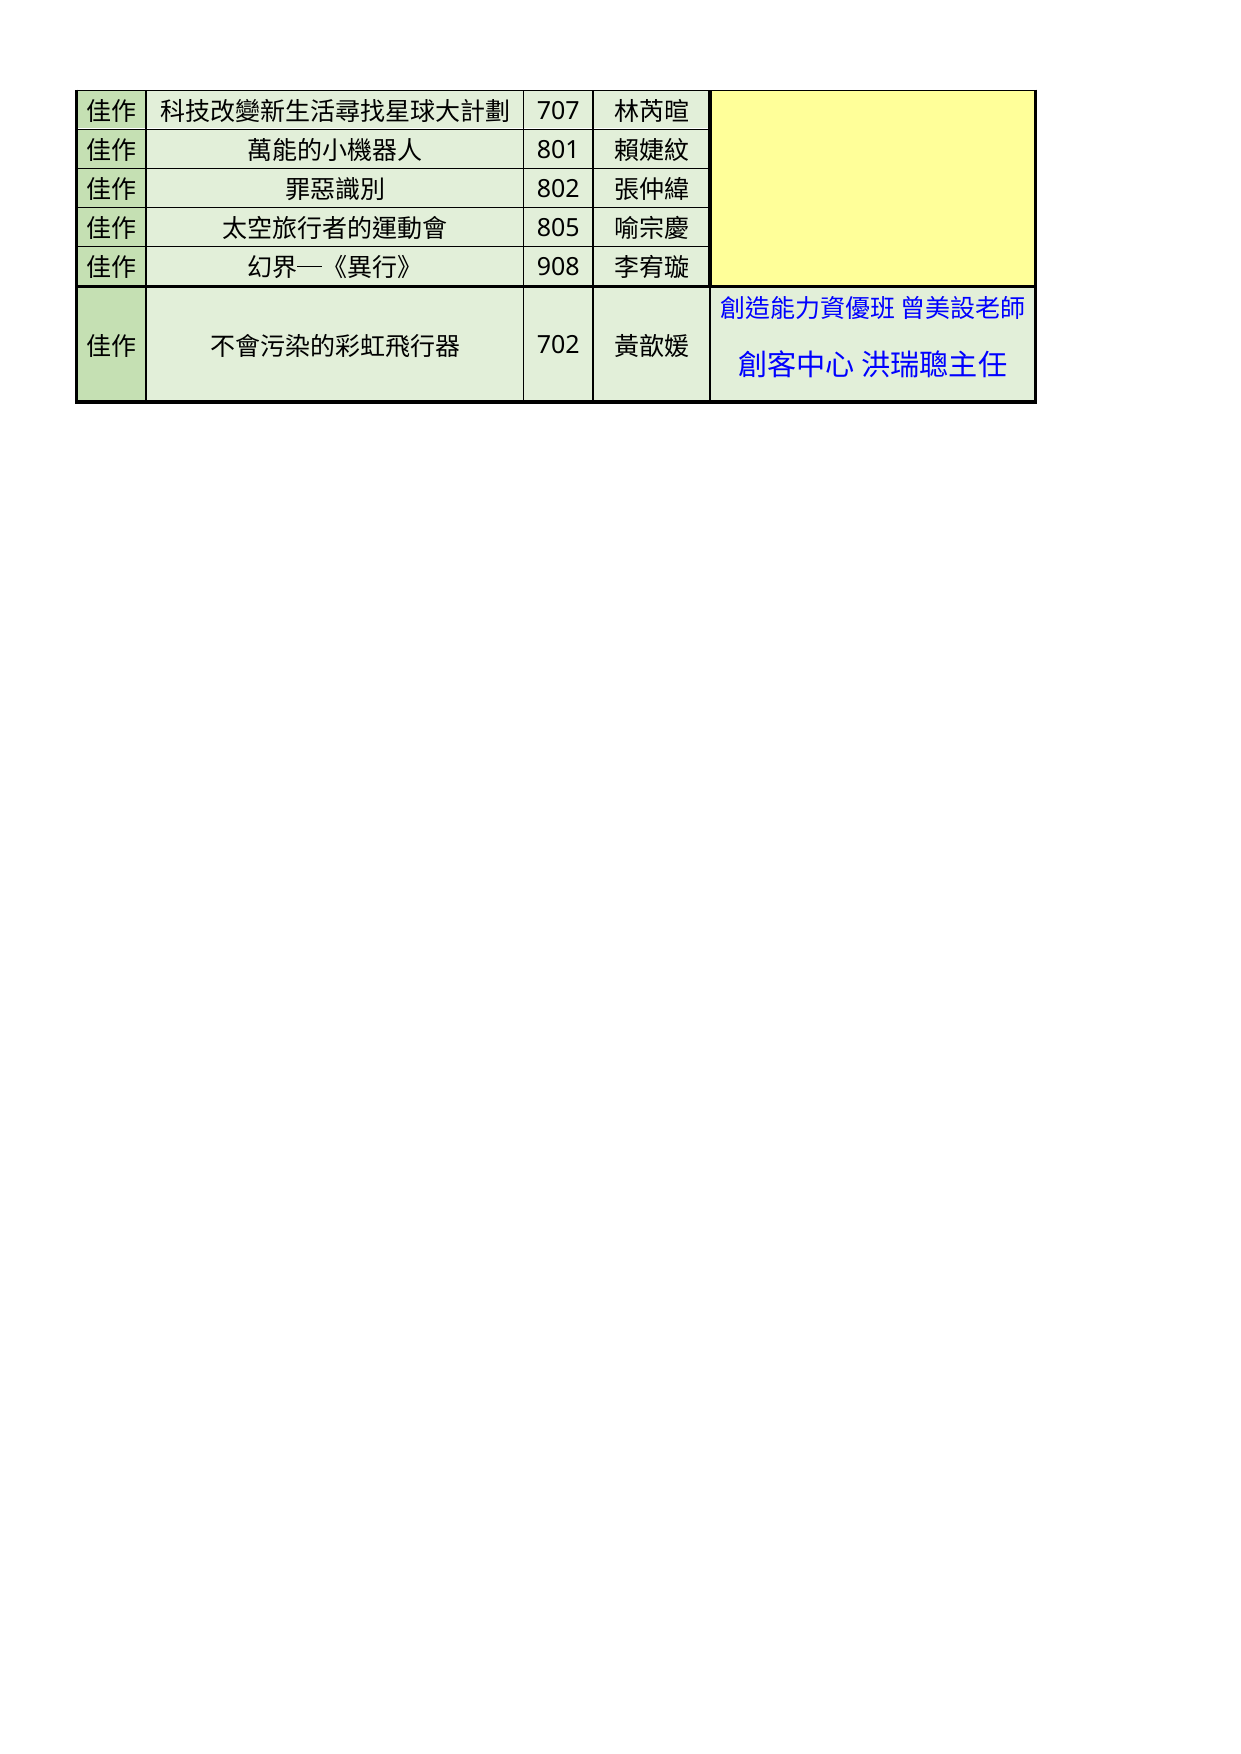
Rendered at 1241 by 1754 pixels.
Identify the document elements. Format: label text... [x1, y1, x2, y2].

table_cell 萬能的小機器人 [147, 130, 523, 168]
table_cell 佳作 [78, 169, 145, 207]
table_cell 李宥璇 [594, 247, 708, 285]
table_cell 罪惡識別 [147, 169, 523, 207]
table_cell 佳作 [78, 91, 145, 128]
table_cell 林芮暄 [594, 91, 708, 128]
table_cell 佳作 [78, 288, 145, 400]
table_cell 佳作 [78, 247, 145, 285]
table_cell 張仲緯 [594, 169, 708, 207]
table_cell 908 [524, 247, 592, 285]
table_cell 802 [524, 169, 592, 207]
table_cell 702 [524, 288, 592, 400]
table_cell 喻宗慶 [594, 208, 708, 246]
table_cell 佳作 [78, 208, 145, 246]
table_cell 太空旅行者的運動會 [147, 208, 523, 246]
table_cell 科技改變新生活尋找星球大計劃 [147, 91, 523, 128]
table_cell 不會污染的彩虹飛行器 [147, 288, 523, 400]
table_cell 707 [524, 91, 592, 128]
table_cell 黃歆媛 [594, 288, 709, 400]
table_cell 805 [524, 208, 592, 246]
table_cell 賴婕紋 [594, 130, 708, 168]
table_cell 創造能力資優班 曾美設老師 創客中心 洪瑞聰主任 [711, 288, 1034, 400]
table_cell 佳作 [78, 130, 145, 168]
table_cell 801 [524, 130, 592, 168]
table_cell 幻界─《異行》 [147, 247, 523, 285]
